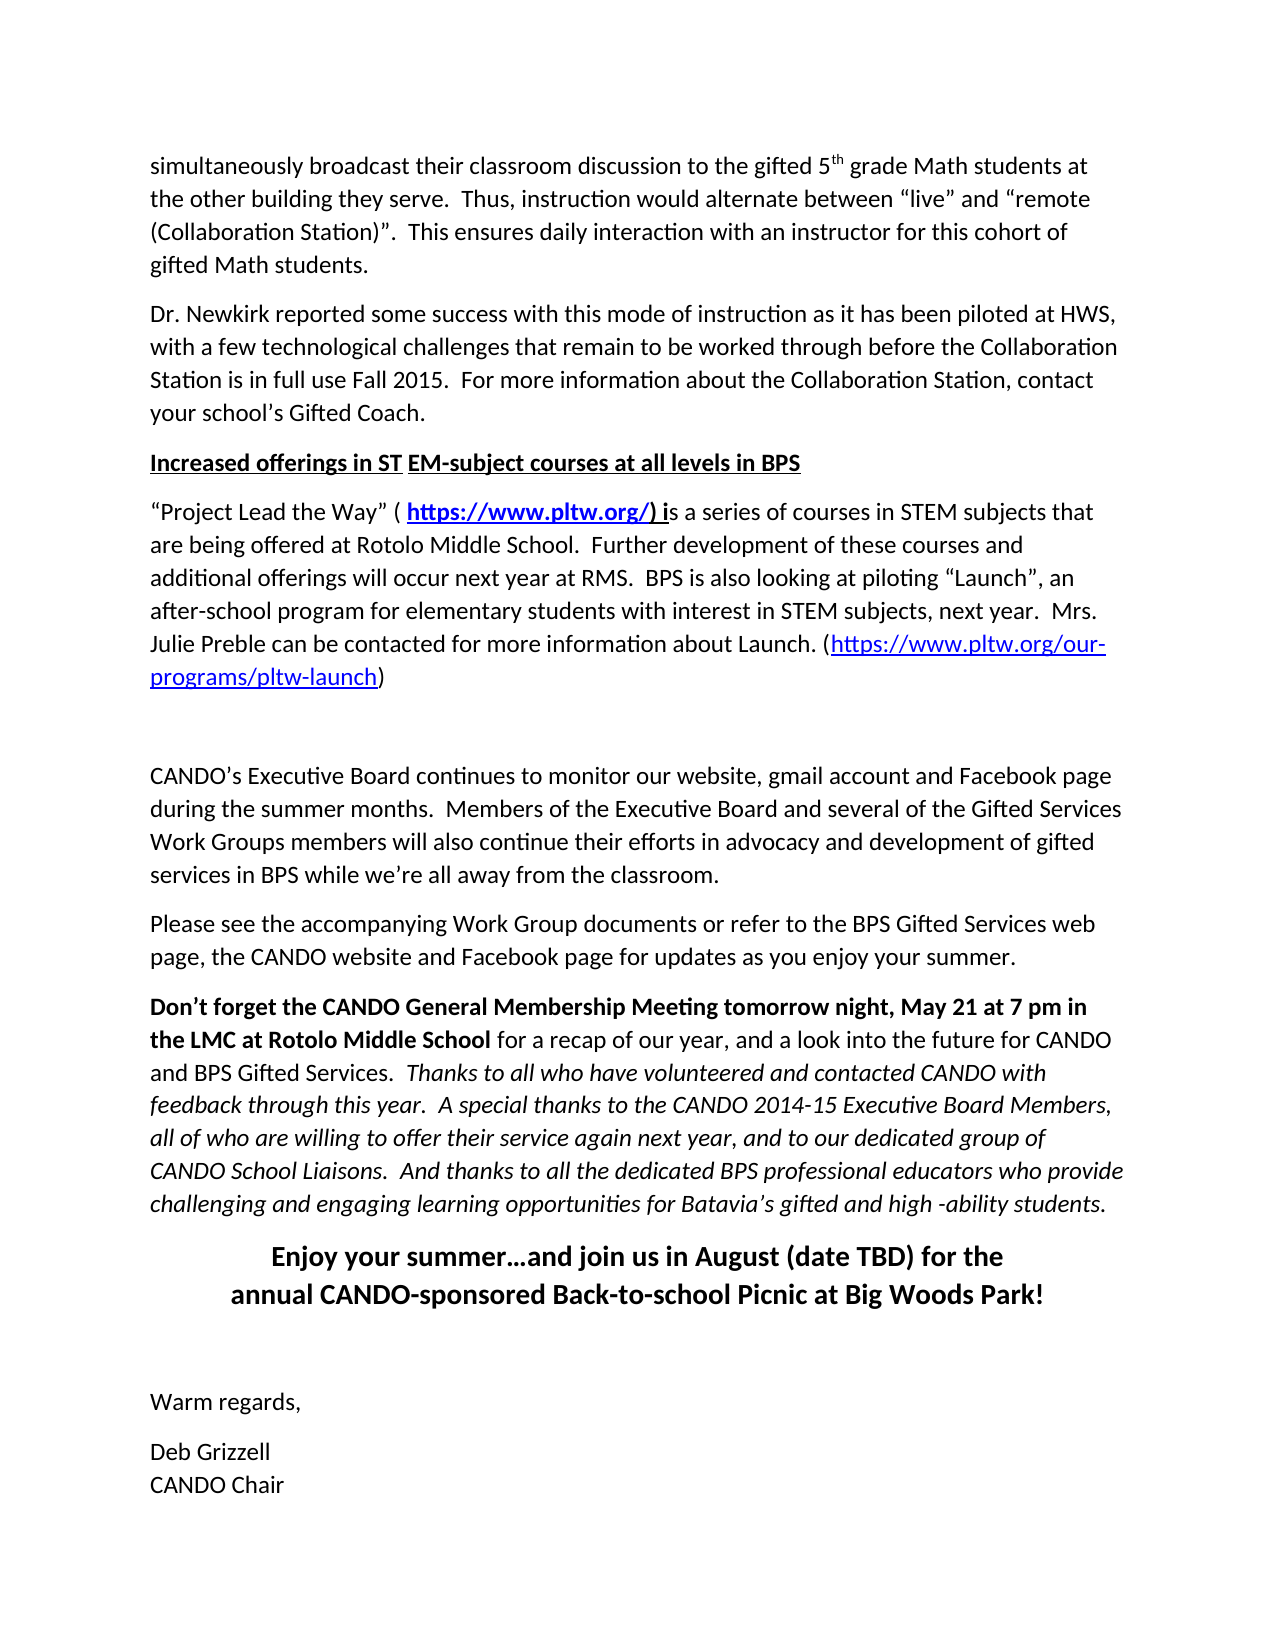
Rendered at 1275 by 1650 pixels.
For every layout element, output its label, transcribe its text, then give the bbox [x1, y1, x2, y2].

text Increased offerings in ST EM-subject courses at all levels in BPS [150, 447, 1125, 477]
text annual CANDO-sponsored Back-to-school Picnic at Big Woods Park! [150, 1276, 1125, 1312]
text Don’t forget the CANDO General Membership Meeting tomorrow night, May 21 at 7 pm in the LMC at Rotolo Middle School for a recap of our year, and a look into the future for CANDO and BPS Gifted Services. Thanks to all who have volunteered and contacted CANDO with feedback through this year. A special thanks to the CANDO 2014-15 Executive Board Members, all of who are willing to offer their service again next year, and to our dedicated group of CANDO School Liaisons. And thanks to all the dedicated BPS professional educators who provide challenging and engaging learning opportunities for Batavia’s gifted and high -ability students. [150, 991, 1125, 1219]
text CANDO Chair [150, 1469, 1125, 1499]
text Enjoy your summer…and join us in August (date TBD) for the [150, 1238, 1125, 1273]
text Dr. Newkirk reported some success with this mode of instruction as it has been piloted at HWS, with a few technological challenges that remain to be worked through before the Collaboration Station is in full use Fall 2015. For more information about the Collaboration Station, contact your school’s Gifted Coach. [150, 298, 1125, 428]
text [150, 150, 1125, 279]
text CANDO’s Executive Board continues to monitor our website, gmail account and Facebook page during the summer months. Members of the Executive Board and several of the Gifted Services Work Groups members will also continue their efforts in advocacy and development of gifted services in BPS while we’re all away from the classroom. [150, 760, 1125, 889]
text Deb Grizzell [150, 1436, 1125, 1467]
text “Project Lead the Way” ( https://www.pltw.org/) is a series of courses in STEM subjects that are being offered at Rotolo Middle School. Further development of these courses and additional offerings will occur next year at RMS. BPS is also looking at piloting “Launch”, an after-school program for elementary students with interest in STEM subjects, next year. Mrs. Julie Preble can be contacted for more information about Launch. (https://www.pltw.org/our-programs/pltw-launch) [150, 496, 1125, 691]
text Please see the accompanying Work Group documents or refer to the BPS Gifted Services web page, the CANDO website and Facebook page for updates as you enjoy your summer. [150, 908, 1125, 972]
text Warm regards, [150, 1387, 1125, 1417]
